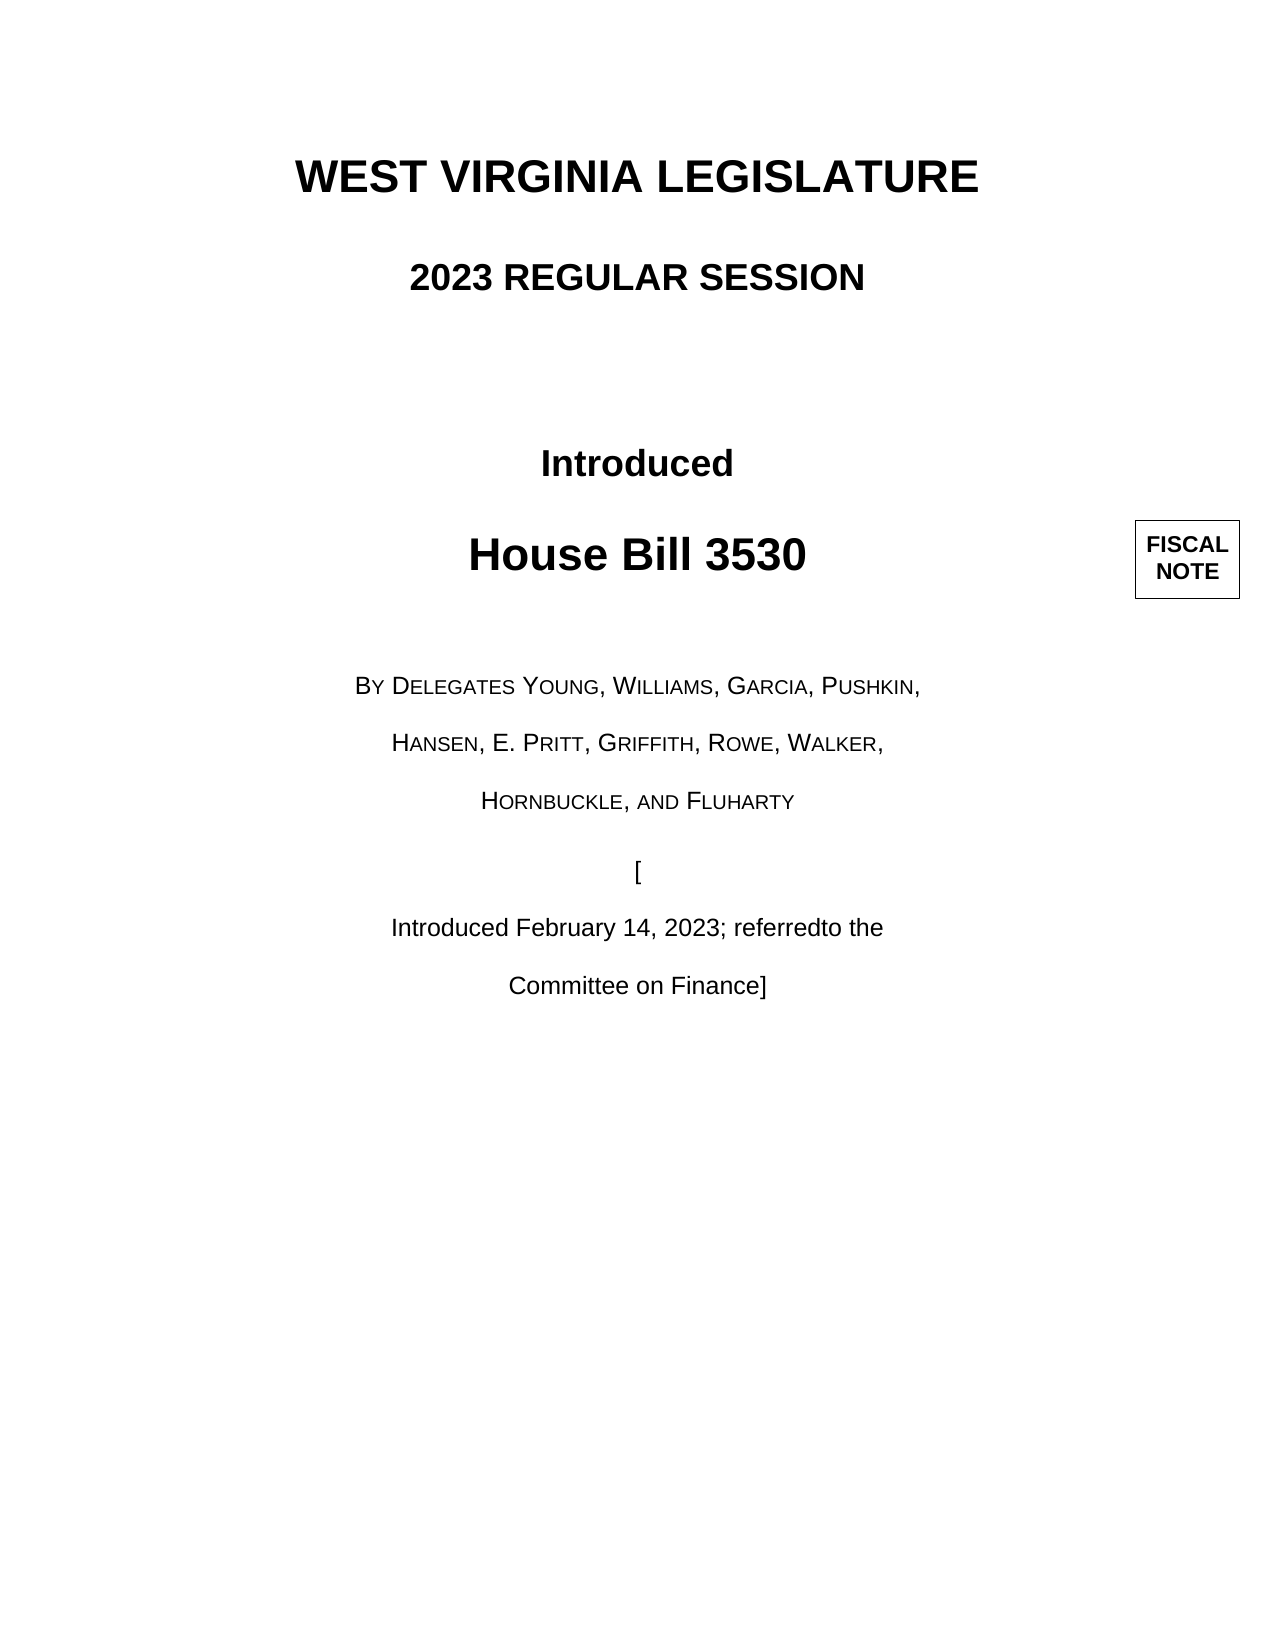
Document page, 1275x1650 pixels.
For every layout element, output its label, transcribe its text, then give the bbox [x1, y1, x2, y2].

title 2023 REGULAR SESSION [150, 255, 1125, 298]
text Bill [150, 528, 1125, 581]
title WEST VIRGINIA LEGISLATURE [150, 150, 1125, 203]
text By [337, 671, 937, 814]
text [] [337, 856, 937, 999]
